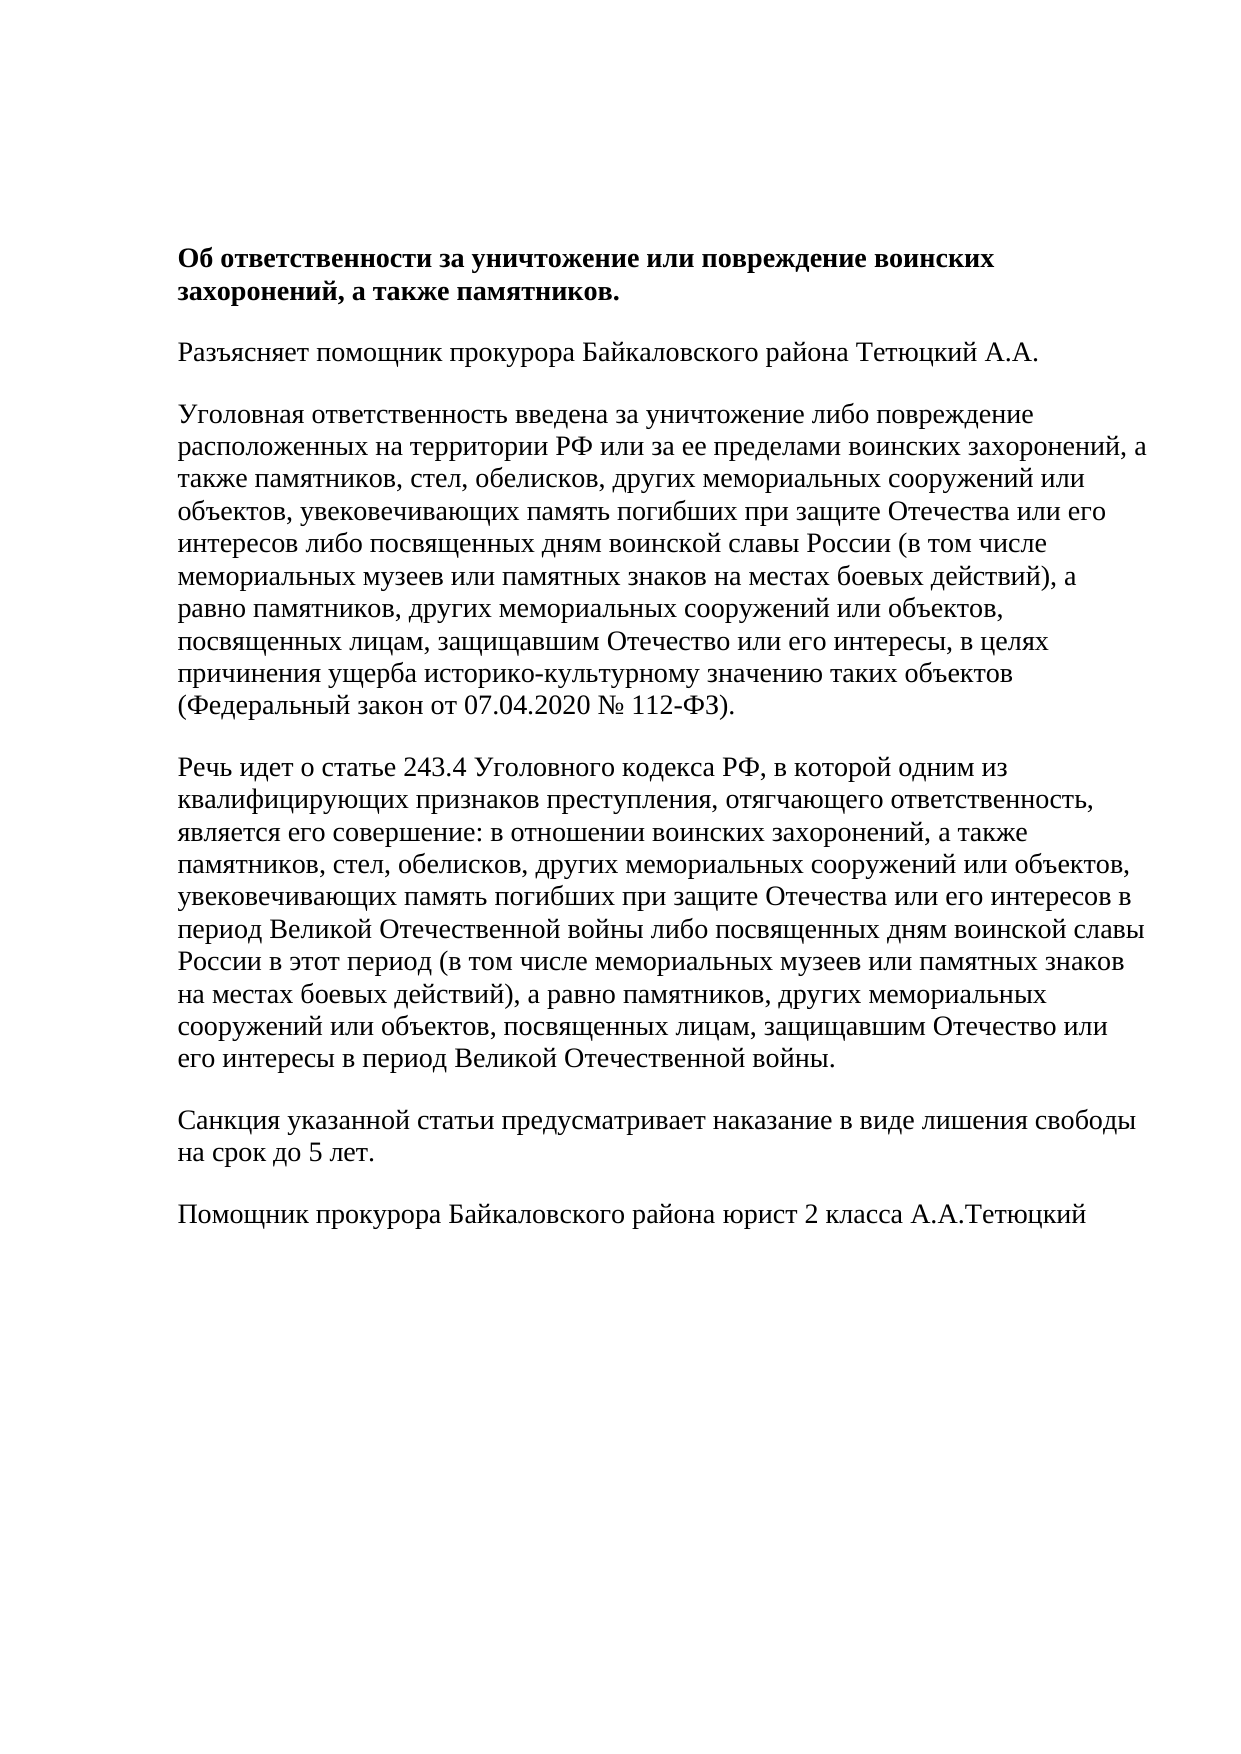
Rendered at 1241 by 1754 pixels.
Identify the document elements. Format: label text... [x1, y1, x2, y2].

text Уголовная ответственность введена за уничтожение либо повреждение расположенных на территории РФ или за ее пределами воинских захоронений, а также памятников, стел, обелисков, других мемориальных сооружений или объектов, увековечивающих память погибших при защите Отечества или его интересов либо посвященных дням воинской славы России (в том числе мемориальных музеев или памятных знаков на местах боевых действий), а равно памятников, других мемориальных сооружений или объектов, посвященных лицам, защищавшим Отечество или его интересы, в целях причинения ущерба историко-культурному значению таких объектов (Федеральный закон от 07.04.2020 № 112-ФЗ). [177, 397, 1152, 721]
text Об ответственности за уничтожение или повреждение воинских захоронений, а также памятников. [177, 241, 1152, 306]
text Помощник прокурора Байкаловского района юрист 2 класса А.А.Тетюцкий [177, 1197, 1152, 1229]
text Санкция указанной статьи предусматривает наказание в виде лишения свободы на срок до 5 лет. [177, 1103, 1152, 1168]
text Речь идет о статье 243.4 Уголовного кодекса РФ, в которой одним из квалифицирующих признаков преступления, отягчающего ответственность, является его совершение: в отношении воинских захоронений, а также памятников, стел, обелисков, других мемориальных сооружений или объектов, увековечивающих память погибших при защите Отечества или его интересов в период Великой Отечественной войны либо посвященных дням воинской славы России в этот период (в том числе мемориальных музеев или памятных знаков на местах боевых действий), а равно памятников, других мемориальных сооружений или объектов, посвященных лицам, защищавшим Отечество или его интересы в период Великой Отечественной войны. [177, 750, 1152, 1074]
text Разъясняет помощник прокурора Байкаловского района Тетюцкий А.А. [177, 335, 1152, 368]
